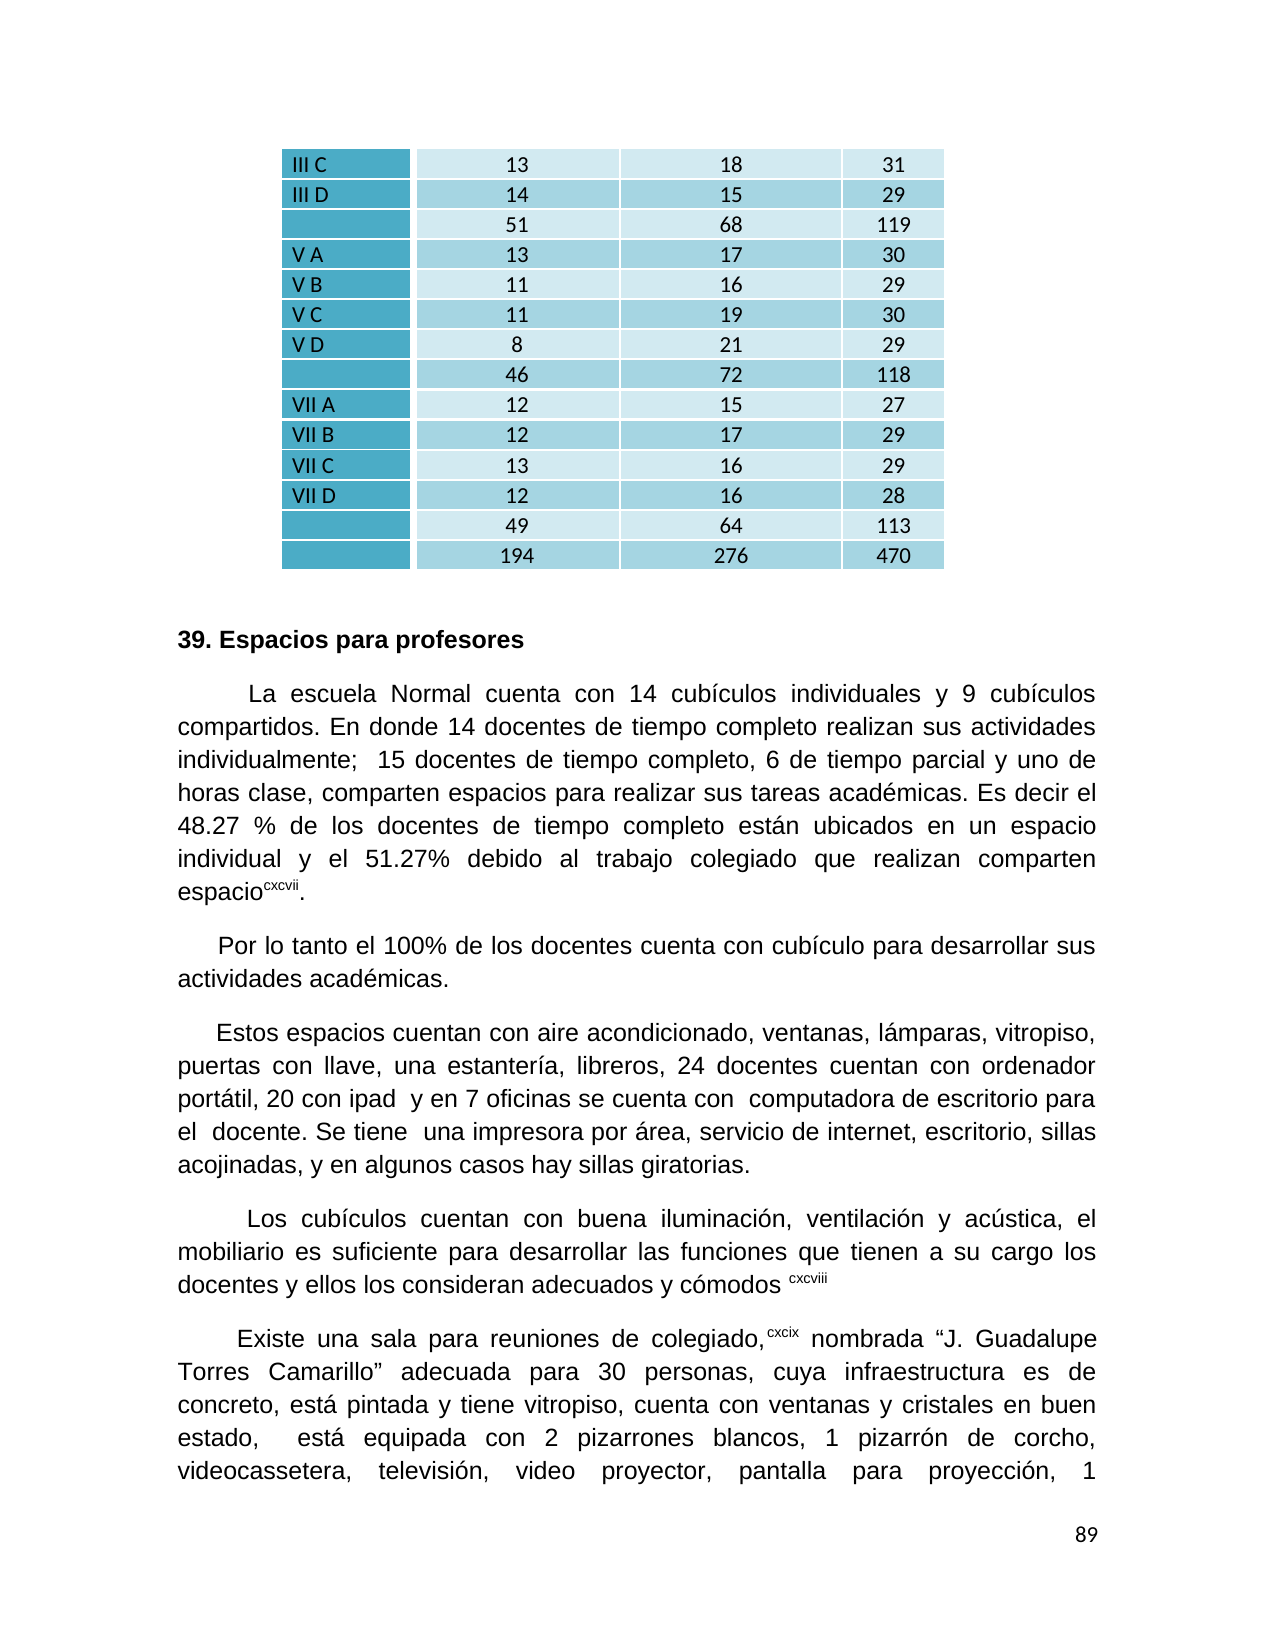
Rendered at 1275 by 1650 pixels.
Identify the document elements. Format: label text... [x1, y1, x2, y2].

table_cell 276 [621, 541, 841, 569]
table_cell 28 [843, 481, 944, 509]
table_cell 51 [417, 210, 619, 238]
table_cell [282, 541, 410, 569]
text Por lo tanto el 100% de los docentes cuenta con cubículo para desarrollar sus actividades académicas. [177, 931, 1098, 993]
table_cell 13 [417, 149, 619, 178]
table_cell VII D [282, 481, 410, 509]
table_cell III C [282, 149, 410, 178]
table_cell 11 [417, 300, 619, 328]
table_cell 16 [621, 481, 841, 509]
table_cell [282, 210, 410, 238]
table_cell [282, 511, 410, 539]
table_cell 12 [417, 421, 619, 449]
table_cell 68 [621, 210, 841, 238]
table_cell 13 [417, 240, 619, 268]
table_cell 29 [843, 421, 944, 449]
table_cell V B [282, 270, 410, 298]
text Los cubículos cuentan con buena iluminación, ventilación y acústica, el mobiliario es suficiente para desarrollar las funciones que tienen a su cargo los docentes y ellos los consideran adecuados y cómodos [177, 1204, 1098, 1298]
table_cell 113 [843, 511, 944, 539]
table_cell 64 [621, 511, 841, 539]
table_cell 49 [417, 511, 619, 539]
table_cell 30 [843, 240, 944, 268]
table_cell 470 [843, 541, 944, 569]
table_cell 14 [417, 180, 619, 208]
table_cell 17 [621, 421, 841, 449]
table_cell 15 [621, 391, 841, 418]
text 39. Espacios para profesores [177, 625, 1098, 654]
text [177, 1323, 1098, 1484]
table_cell 31 [843, 149, 944, 178]
table_cell 46 [417, 360, 619, 388]
table_cell V C [282, 300, 410, 328]
table_cell 8 [417, 330, 619, 358]
table_cell 27 [843, 391, 944, 418]
table_cell 12 [417, 391, 619, 418]
table_cell 15 [621, 180, 841, 208]
table_cell 194 [417, 541, 619, 569]
table_cell III D [282, 180, 410, 208]
text La escuela Normal cuenta con 14 cubículos individuales y 9 cubículos compartidos. En donde 14 docentes de tiempo completo realizan sus actividades individualmente; 15 docentes de tiempo completo, 6 de tiempo parcial y uno de horas clase, comparten espacios para realizar sus tareas académicas. Es decir el 48.27 % de los docentes de tiempo completo están ubicados en un espacio individual y el 51.27% debido al trabajo colegiado que realizan comparten espacio. [177, 679, 1098, 906]
table_cell 16 [621, 270, 841, 298]
table_cell VII B [282, 421, 410, 449]
table_cell 18 [621, 149, 841, 178]
table_cell 29 [843, 270, 944, 298]
table_cell 29 [843, 180, 944, 208]
table_cell 21 [621, 330, 841, 358]
table_cell 16 [621, 451, 841, 479]
table_cell 119 [843, 210, 944, 238]
table_cell VII A [282, 390, 410, 418]
table_cell 17 [621, 240, 841, 268]
table_cell V A [282, 240, 410, 268]
table_cell 118 [843, 360, 944, 388]
text Estos espacios cuentan con aire acondicionado, ventanas, lámparas, vitropiso, puertas con llave, una estantería, libreros, 24 docentes cuentan con ordenador portátil, 20 con ipad y en 7 oficinas se cuenta con computadora de escritorio para el docente. Se tiene una impresora por área, servicio de internet, escritorio, sillas acojinadas, y en algunos casos hay sillas giratorias. [177, 1018, 1098, 1178]
table_cell 11 [417, 270, 619, 298]
table_cell 29 [843, 451, 944, 479]
table_cell 72 [621, 360, 841, 388]
table_cell V D [282, 330, 410, 358]
table_cell [282, 360, 410, 388]
table_cell VII C [282, 450, 410, 479]
table_cell 29 [843, 330, 944, 358]
table_cell 12 [417, 481, 619, 509]
table_cell 19 [621, 300, 841, 328]
table_cell 30 [843, 300, 944, 328]
table_cell 13 [417, 451, 619, 479]
